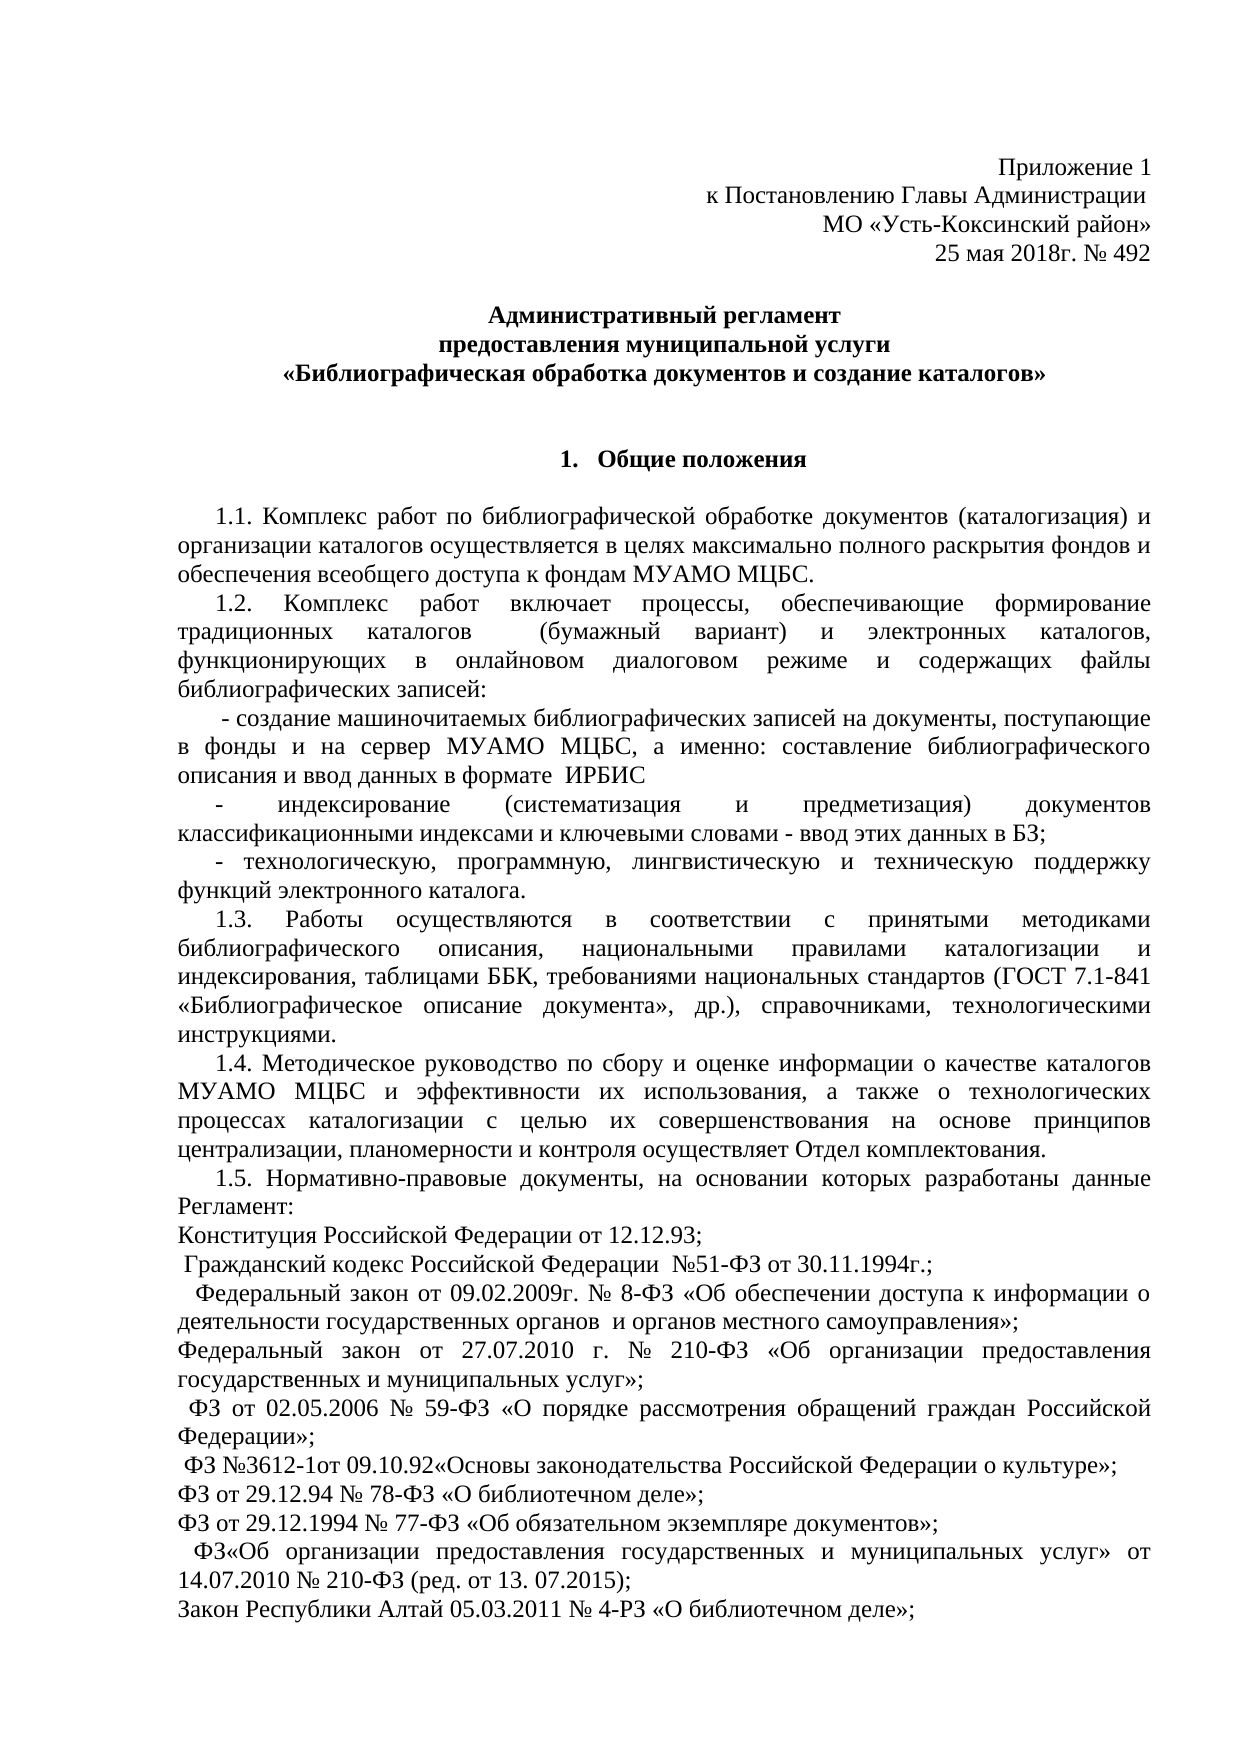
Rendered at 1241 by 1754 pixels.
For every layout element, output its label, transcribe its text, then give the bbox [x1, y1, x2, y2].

text Закон Республики Алтай 05.03.2011 № 4-РЗ «О библиотечном деле»; [177, 1594, 1152, 1623]
text 1.1. Комплекс работ по библиографической обработке документов (каталогизация) и организации каталогов осуществляется в целях максимально полного раскрытия фондов и обеспечения всеобщего доступа к фондам МУАМО МЦБС. [177, 501, 1152, 588]
text ФЗ от 29.12.1994 № 77-ФЗ «Об обязательном экземпляре документов»; [177, 1508, 1152, 1536]
text Административный регламент [177, 300, 1152, 329]
text Гражданский кодекс Российской Федерации №51-ФЗ от 30.11.1994г.; [177, 1249, 1152, 1278]
text ФЗ от 29.12.94 № 78-ФЗ «О библиотечном деле»; [177, 1479, 1152, 1508]
text - создание машиночитаемых библиографических записей на документы, поступающие в фонды и на сервер МУАМО МЦБС, а именно: составление библиографического описания и ввод данных в формате ИРБИС [177, 703, 1152, 789]
text 1.3. Работы осуществляются в соответствии с принятыми методиками библиографического описания, национальными правилами каталогизации и индексирования, таблицами ББК, требованиями национальных стандартов (ГОСТ 7.1-841 «Библиографическое описание документа», др.), справочниками, технологическими инструкциями. [177, 904, 1152, 1048]
text Конституция Российской Федерации от 12.12.93; [177, 1220, 1152, 1249]
text предоставления муниципальной услуги [177, 329, 1152, 358]
list Общие положения [215, 444, 1152, 473]
text Федеральный закон от 09.02.2009г. № 8-ФЗ «Об обеспечении доступа к информации о деятельности государственных органов и органов местного самоуправления»; [177, 1278, 1152, 1335]
text ФЗ №3612-1от 09.10.92«Основы законодательства Российской Федерации о культуре»; [177, 1450, 1152, 1479]
text 1.2. Комплекс работ включает процессы, обеспечивающие формирование традиционных каталогов (бумажный вариант) и электронных каталогов, функционирующих в онлайновом диалоговом режиме и содержащих файлы библиографических записей: [177, 588, 1152, 703]
text Приложение 1 [738, 152, 1152, 180]
text ФЗ«Об организации предоставления государственных и муниципальных услуг» от 14.07.2010 № 210-ФЗ (ред. от 13. 07.2015); [177, 1536, 1152, 1594]
text «Библиографическая обработка документов и создание каталогов» [177, 358, 1152, 386]
text - индексирование (систематизация и предметизация) документов классификационными индексами и ключевыми словами - ввод этих данных в БЗ; [177, 789, 1152, 846]
text 1.4. Методическое руководство по сбору и оценке информации о качестве каталогов МУАМО МЦБС и эффективности их использования, а также о технологических процессах каталогизации с целью их совершенствования на основе принципов централизации, планомерности и контроля осуществляет Отдел комплектования. [177, 1048, 1152, 1163]
text 1.5. Нормативно-правовые документы, на основании которых разработаны данные Регламент: [177, 1163, 1152, 1220]
text МО «Усть-Коксинский район» [738, 209, 1152, 238]
text ФЗ от 02.05.2006 № 59-ФЗ «О порядке рассмотрения обращений граждан Российской Федерации»; [177, 1393, 1152, 1450]
text - технологическую, программную, лингвистическую и техническую поддержку функций электронного каталога. [177, 846, 1152, 904]
text 25 мая 2018г. № 492 [177, 238, 1152, 267]
text к Постановлению Главы Администрации [620, 180, 1152, 209]
text Федеральный закон от 27.07.2010 г. № 210-ФЗ «Об организации предоставления государственных и муниципальных услуг»; [177, 1335, 1152, 1393]
